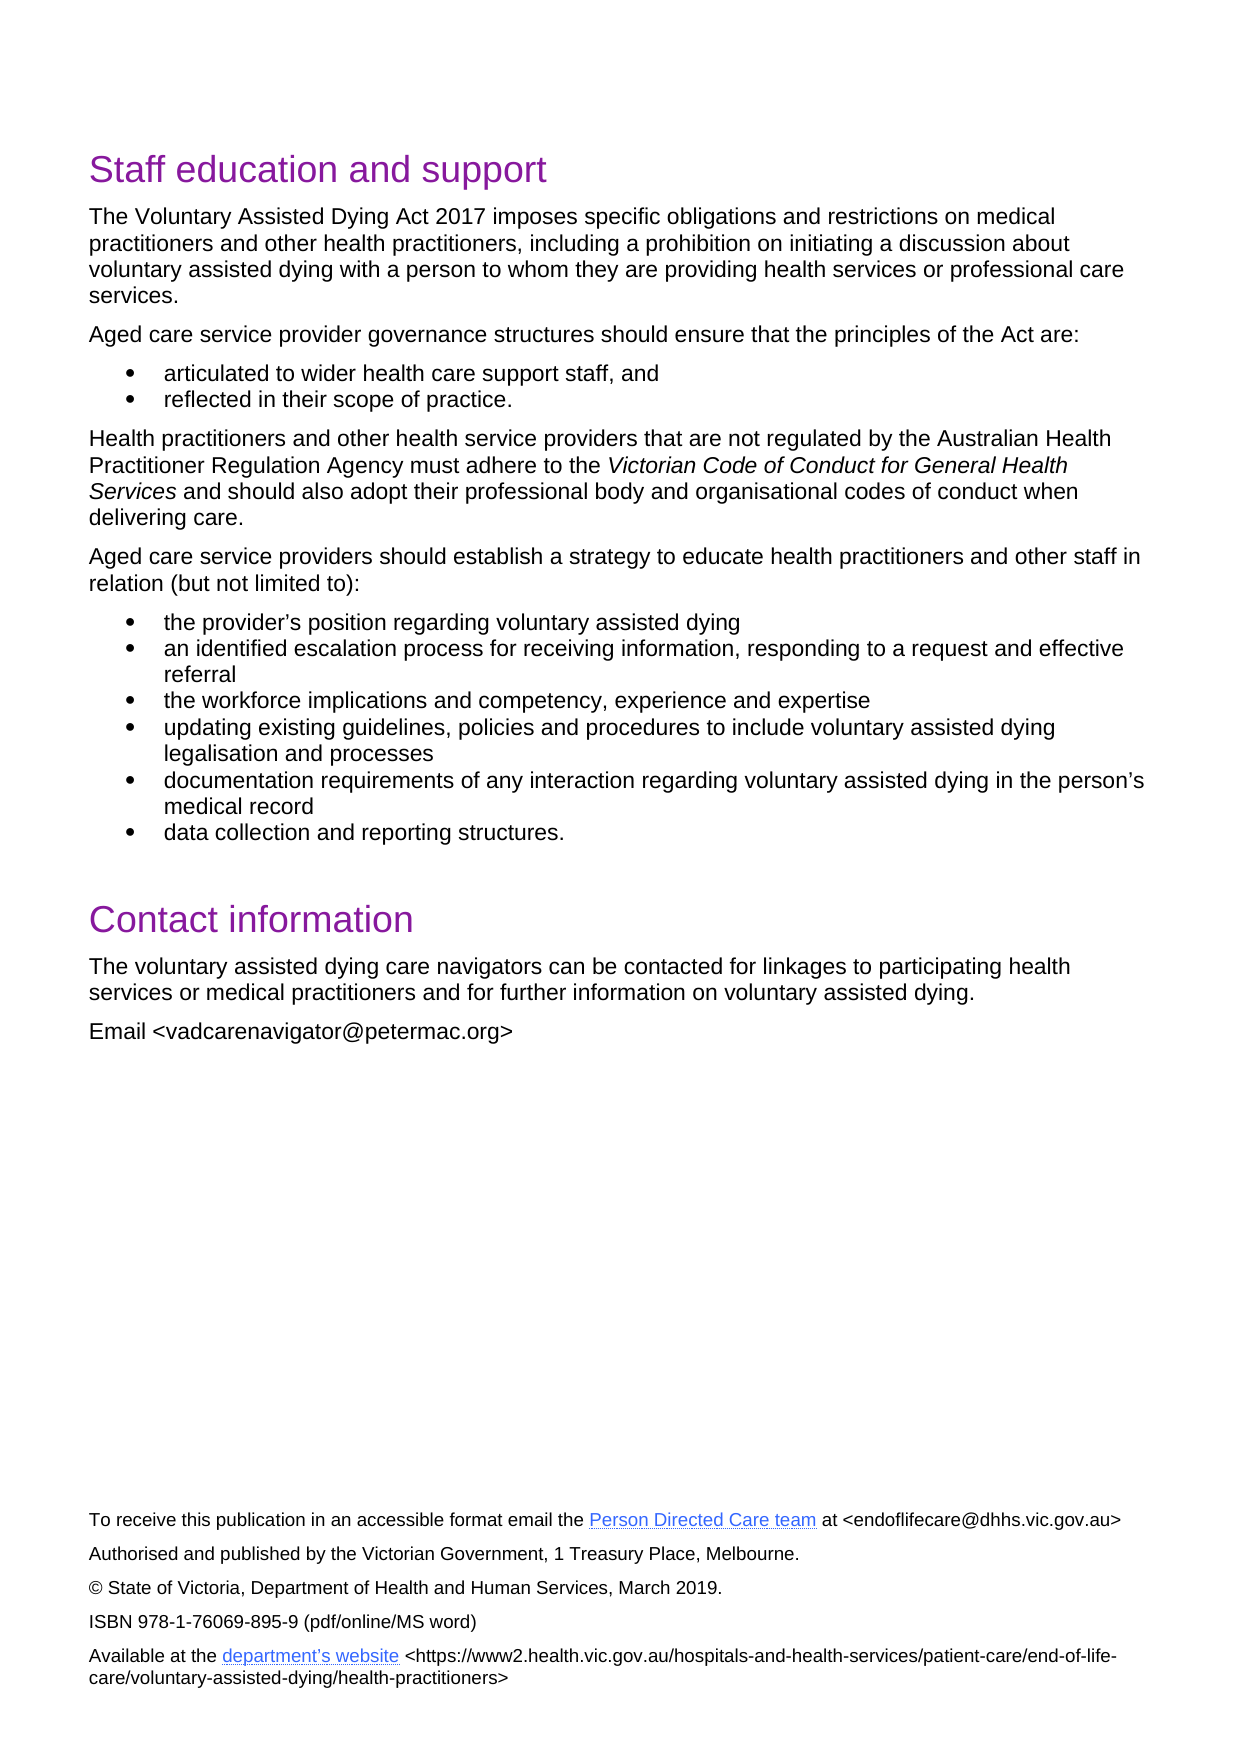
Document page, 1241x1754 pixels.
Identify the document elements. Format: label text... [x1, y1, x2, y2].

text Aged care service providers should establish a strategy to educate health practitioners and other staff in relation (but not limited to): [89, 543, 1152, 596]
list reflected in their scope of practice. [126, 386, 1152, 413]
text The Voluntary Assisted Dying Act 2017 imposes specific obligations and restrictions on medical practitioners and other health practitioners, including a prohibition on initiating a discussion about voluntary assisted dying with a person to whom they are providing health services or professional care services. [89, 203, 1152, 309]
list an identified escalation process for receiving information, responding to a request and effective referral [126, 635, 1152, 687]
text Health practitioners and other health service providers that are not regulated by the Australian Health Practitioner Regulation Agency must adhere to the Victorian Code of Conduct for General Health Services and should also adopt their professional body and organisational codes of conduct when delivering care. [89, 425, 1152, 531]
list updating existing guidelines, policies and procedures to include voluntary assisted dying legalisation and processes [126, 714, 1152, 767]
list the workforce implications and competency, experience and expertise [126, 687, 1152, 714]
subtitle Contact information [89, 897, 1152, 940]
list data collection and reporting structures. [126, 819, 1152, 846]
subtitle Staff education and support [89, 148, 1152, 191]
list the provider’s position regarding voluntary assisted dying [126, 608, 1152, 635]
text Aged care service provider governance structures should ensure that the principles of the Act are: [89, 321, 1152, 348]
list articulated to wider health care support staff, and [126, 360, 1152, 386]
text The voluntary assisted dying care navigators can be contacted for linkages to participating health services or medical practitioners and for further information on voluntary assisted dying. [89, 953, 1152, 1005]
list documentation requirements of any interaction regarding voluntary assisted dying in the person’s medical record [126, 767, 1152, 819]
text Email <vadcarenavigator@petermac.org> [89, 1018, 1152, 1044]
